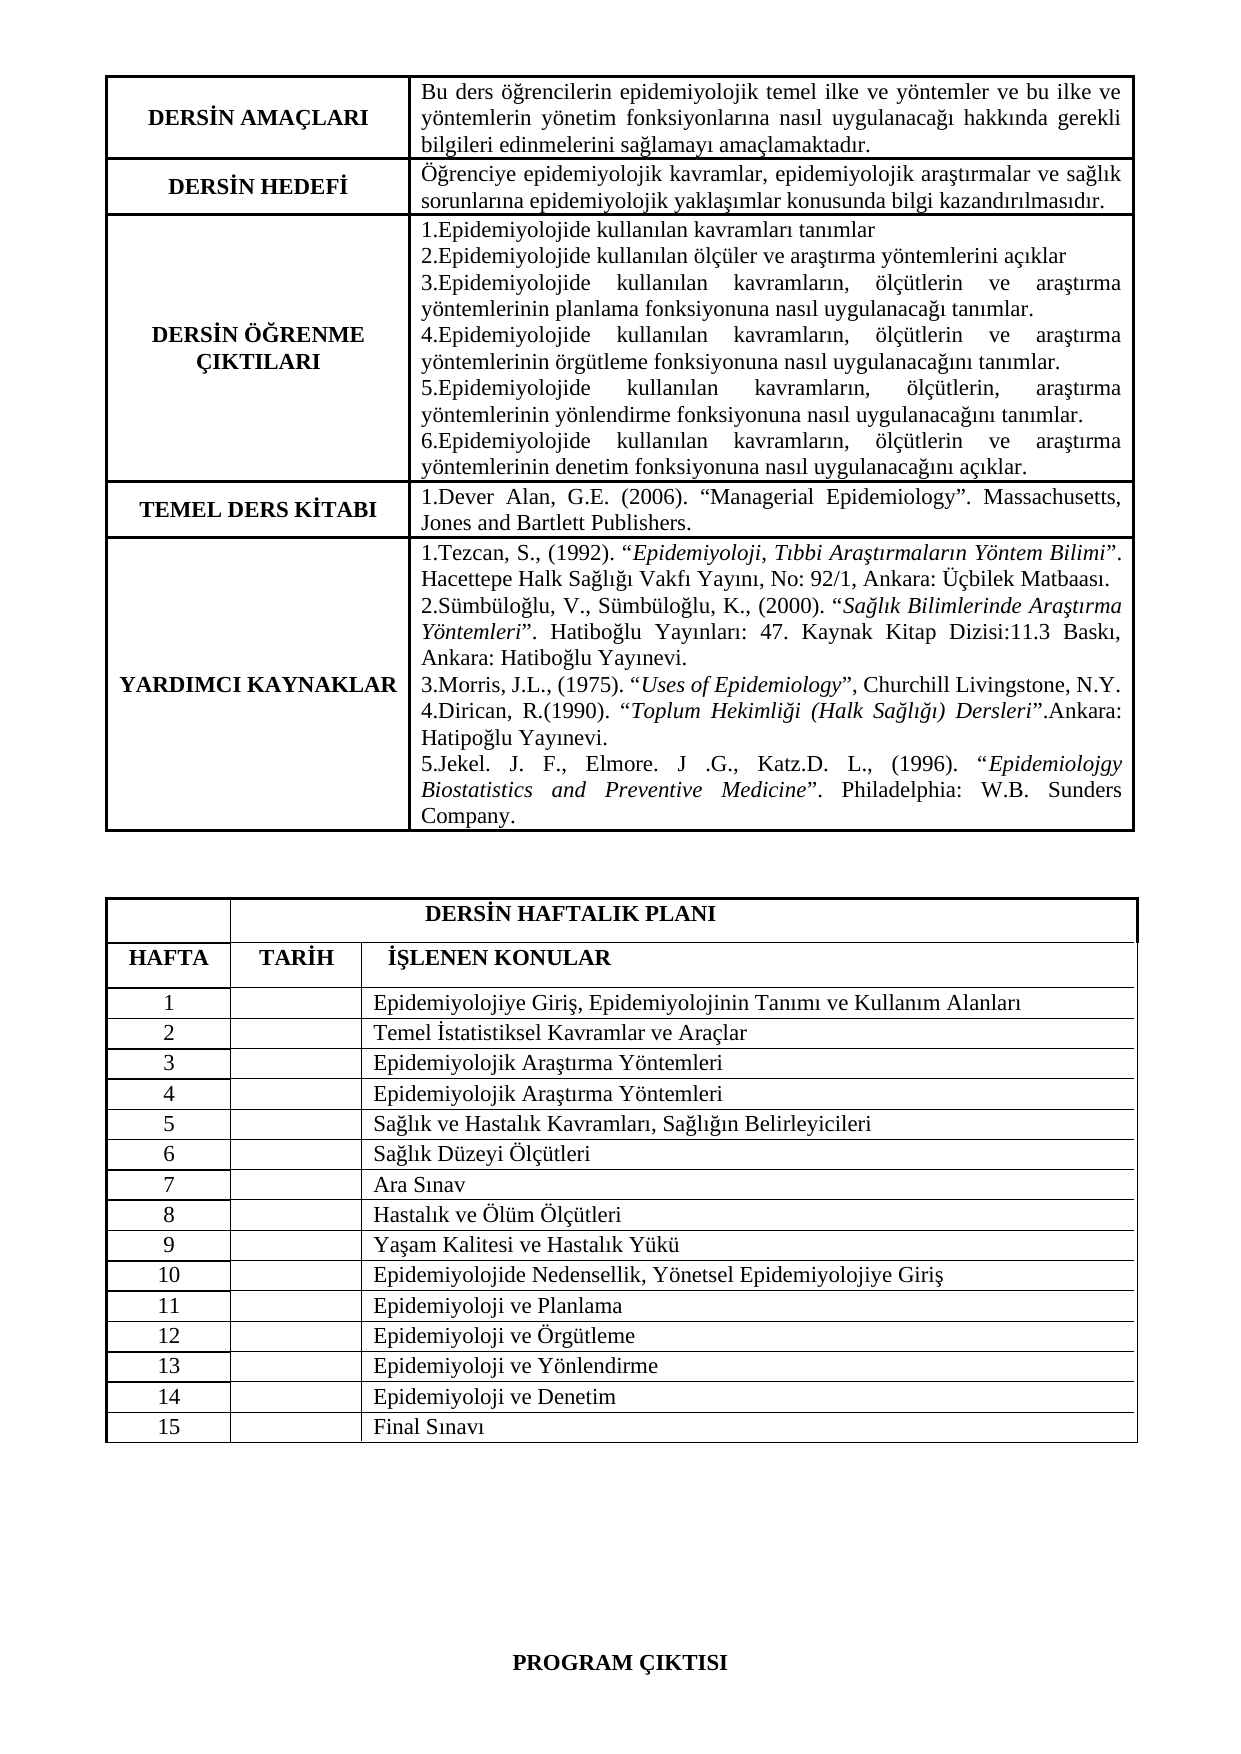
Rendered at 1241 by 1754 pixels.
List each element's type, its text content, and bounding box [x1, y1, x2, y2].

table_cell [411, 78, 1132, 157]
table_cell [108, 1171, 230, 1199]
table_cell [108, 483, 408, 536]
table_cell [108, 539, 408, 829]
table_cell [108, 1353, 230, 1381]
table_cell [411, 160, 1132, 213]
text PROGRAM ÇIKTISI [118, 1649, 1122, 1676]
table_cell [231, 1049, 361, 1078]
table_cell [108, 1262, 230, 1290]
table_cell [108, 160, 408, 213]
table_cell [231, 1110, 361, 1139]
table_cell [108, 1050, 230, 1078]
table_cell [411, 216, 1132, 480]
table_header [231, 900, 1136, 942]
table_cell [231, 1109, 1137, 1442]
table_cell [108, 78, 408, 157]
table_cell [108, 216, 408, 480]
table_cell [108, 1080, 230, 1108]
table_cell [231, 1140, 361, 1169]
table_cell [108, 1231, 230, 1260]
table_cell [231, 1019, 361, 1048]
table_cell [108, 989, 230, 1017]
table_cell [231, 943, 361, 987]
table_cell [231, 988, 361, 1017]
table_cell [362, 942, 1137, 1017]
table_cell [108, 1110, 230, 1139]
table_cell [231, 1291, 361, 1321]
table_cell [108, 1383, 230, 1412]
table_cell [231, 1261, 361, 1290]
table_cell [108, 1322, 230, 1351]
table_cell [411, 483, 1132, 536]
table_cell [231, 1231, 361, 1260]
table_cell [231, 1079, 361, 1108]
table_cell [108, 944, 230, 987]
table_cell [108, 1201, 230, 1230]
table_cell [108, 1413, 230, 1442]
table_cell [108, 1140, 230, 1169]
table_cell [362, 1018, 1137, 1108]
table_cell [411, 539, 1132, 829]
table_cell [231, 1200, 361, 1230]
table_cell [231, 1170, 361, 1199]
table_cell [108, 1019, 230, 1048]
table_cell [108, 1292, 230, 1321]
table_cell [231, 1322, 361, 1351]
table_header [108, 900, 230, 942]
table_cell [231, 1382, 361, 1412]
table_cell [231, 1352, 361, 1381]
